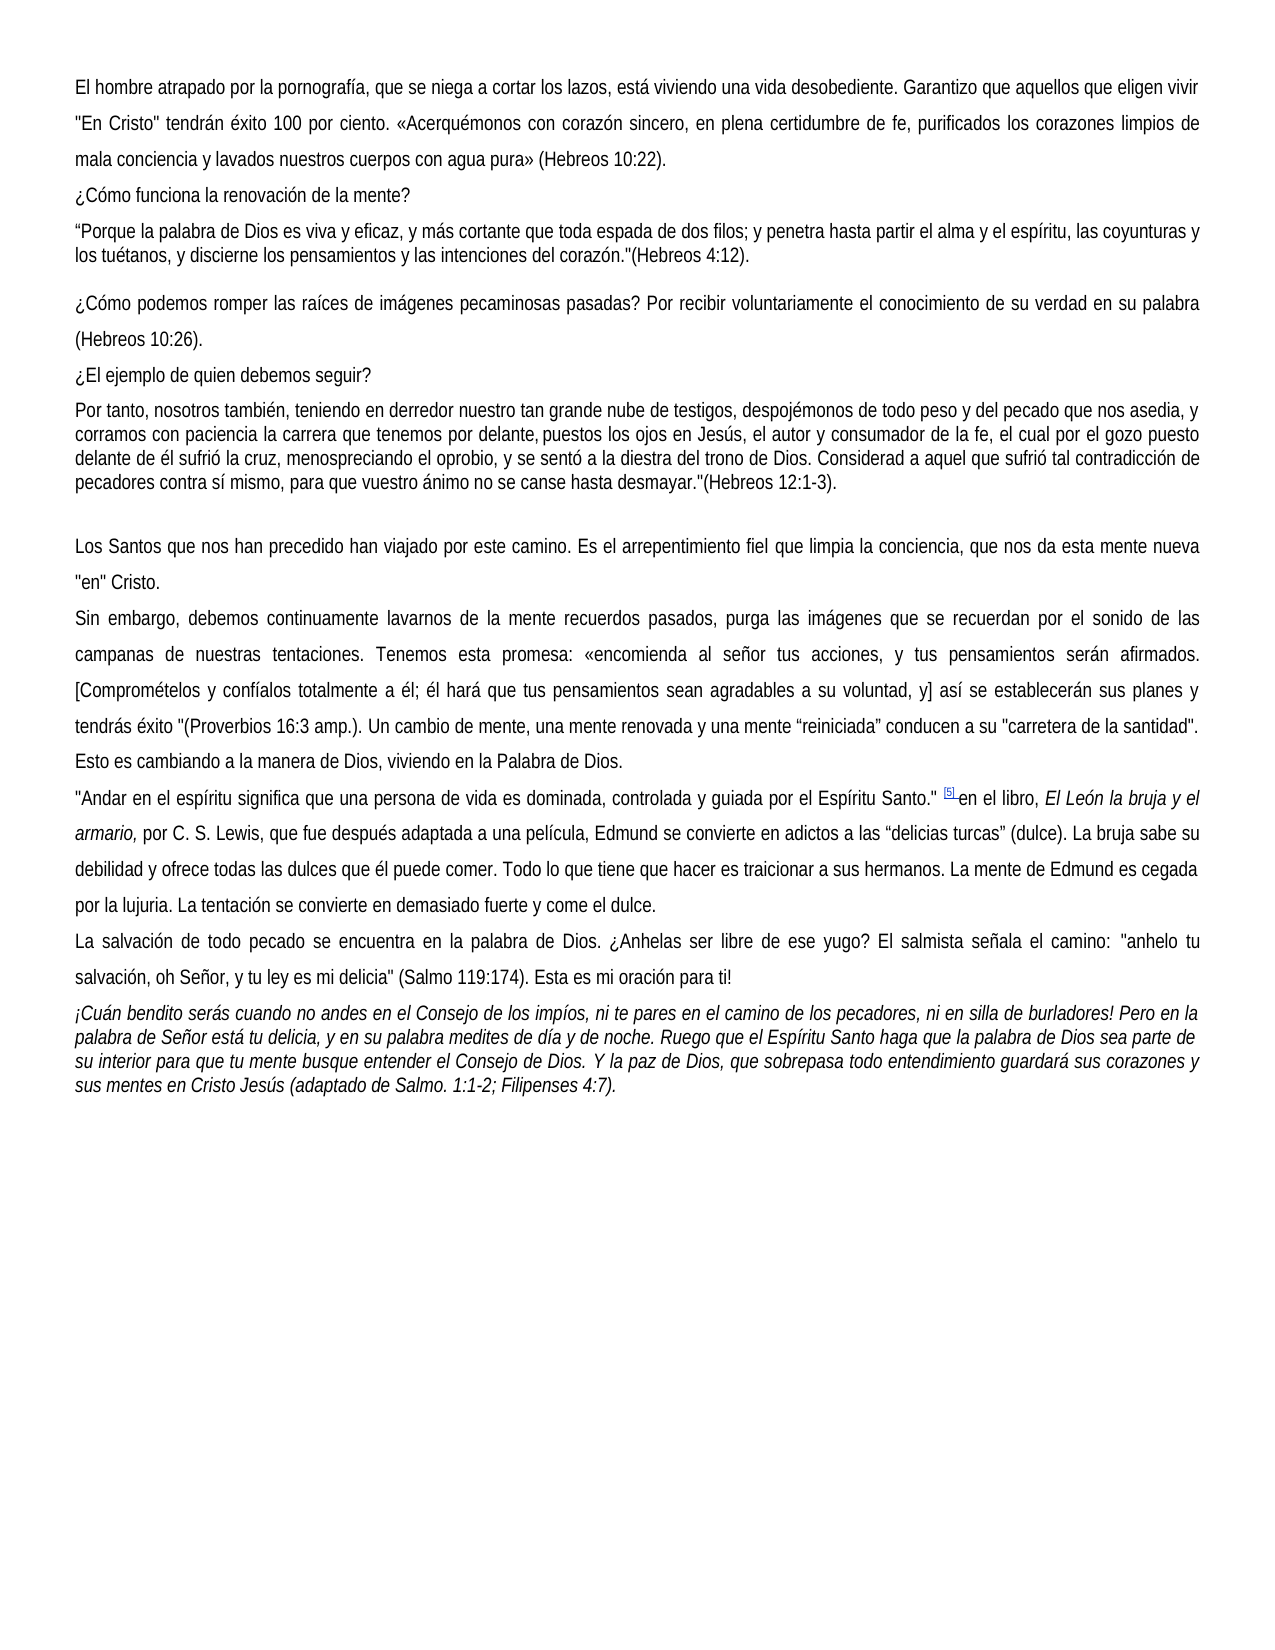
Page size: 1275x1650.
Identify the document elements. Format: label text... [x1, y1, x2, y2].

text La salvación de todo pecado se encuentra en la palabra de Dios. ¿Anhelas ser libre de ese yugo? El salmista señala el camino: "anhelo tu salvación, oh Señor, y tu ley es mi delicia" (Salmo 119:174). Esta es mi oración para ti! [75, 929, 1200, 989]
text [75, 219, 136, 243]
text Sin embargo, debemos continuamente lavarnos de la mente recuerdos pasados, purga las imágenes que se recuerdan por el sonido de las campanas de nuestras tentaciones. Tenemos esta promesa: «encomienda al señor tus acciones, y tus pensamientos serán afirmados. [Compromételos y confíalos totalmente a él; él hará que tus pensamientos sean agradables a su voluntad, y] así se establecerán sus planes y tendrás éxito "(Proverbios 16:3 amp.). Un cambio de mente, una mente renovada y una mente “reiniciada” conducen a su "carretera de la santidad". Esto es cambiando a la manera de Dios, viviendo en la Palabra de Dios. [75, 606, 1200, 773]
text ¿Cómo podemos romper las raíces de imágenes pecaminosas pasadas? Por recibir voluntariamente el conocimiento de su verdad en su palabra (Hebreos 10:26). [75, 291, 1200, 351]
text Los Santos que nos han precedido han viajado por este camino. Es el arrepentimiento fiel que limpia la conciencia, que nos da esta mente nueva "en" Cristo. [75, 534, 1200, 594]
text El hombre atrapado por la pornografía, que se niega a cortar los lazos, está viviendo una vida desobediente. Garantizo que aquellos que eligen vivir "En Cristo" tendrán éxito 100 por ciento. «Acerquémonos con corazón sincero, en plena certidumbre de fe, purificados los corazones limpios de mala conciencia y lavados nuestros cuerpos con agua pura» (Hebreos 10:22). [75, 75, 1200, 171]
text "Andar en el espíritu significa que una persona de vida es dominada, controlada y guiada por el Espíritu Santo." [5] en el libro, El León la bruja y el armario, por C. S. Lewis, que fue después adaptada a una película, Edmund se convierte en adictos a las “delicias turcas” (dulce). La bruja sabe su debilidad y ofrece todas las dulces que él puede comer. Todo lo que tiene que hacer es traicionar a sus hermanos. La mente de Edmund es cegada por la lujuria. La tentación se convierte en demasiado fuerte y come el dulce. [75, 785, 1200, 917]
text ¿El ejemplo de quien debemos seguir? [75, 362, 1200, 386]
text Por tanto, nosotros también, teniendo en derredor nuestro tan grande nube de testigos, despojémonos de todo peso y del pecado que nos asedia, y corramos con paciencia la carrera que tenemos por delante, puestos los ojos en Jesús, el autor y consumador de la fe, el cual por el gozo puesto delante de él sufrió la cruz, menospreciando el oprobio, y se sentó a la diestra del trono de Dios. Considerad a aquel que sufrió tal contradicción de pecadores contra sí mismo, para que vuestro ánimo no se canse hasta desmayar."(Hebreos 12:1-3). [75, 398, 1200, 494]
text ¡Cuán bendito serás cuando no andes en el Consejo de los impíos, ni te pares en el camino de los pecadores, ni en silla de burladores! Pero en la palabra de Señor está tu delicia, y en su palabra medites de día y de noche. Ruego que el Espíritu Santo haga que la palabra de Dios sea parte de su interior para que tu mente busque entender el Consejo de Dios. Y la paz de Dios, que sobrepasa todo entendimiento guardará sus corazones y sus mentes en Cristo Jesús (adaptado de Salmo. 1:1-2; Filipenses 4:7). [75, 1001, 1200, 1097]
text ¿Cómo funciona la renovación de la mente? [75, 183, 1200, 207]
